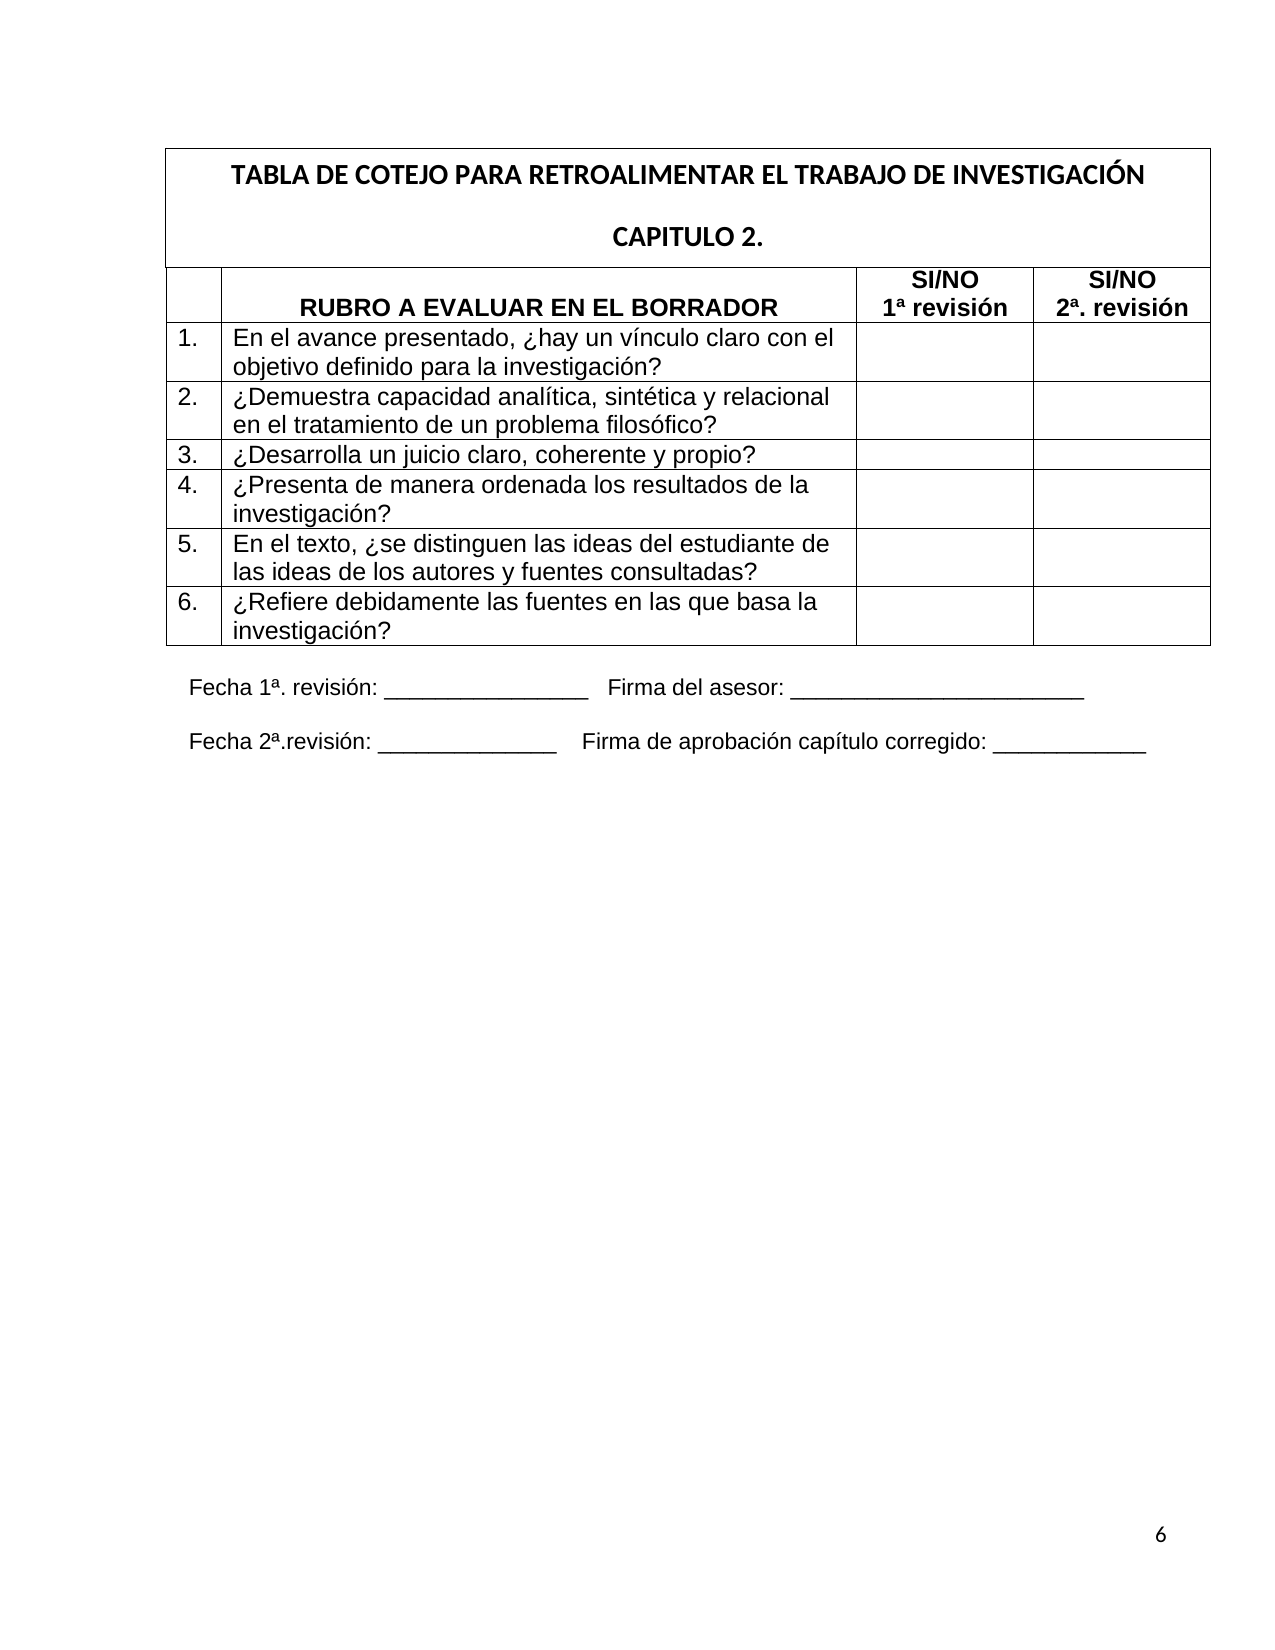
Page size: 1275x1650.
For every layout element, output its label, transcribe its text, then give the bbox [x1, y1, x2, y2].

table_cell [1034, 382, 1210, 439]
table_cell [167, 268, 221, 322]
table_cell [857, 587, 1033, 645]
table_cell RUBRO A EVALUAR EN EL BORRADOR [222, 268, 856, 322]
table_cell [857, 529, 1033, 586]
table_cell 3. [167, 440, 221, 469]
table_cell [857, 470, 1033, 528]
table_cell [1034, 587, 1210, 645]
table_cell [857, 382, 1033, 439]
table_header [177, 646, 1222, 1481]
table_cell En el texto, ¿se distinguen las ideas del estudiante de las ideas de los autores y fuentes consultadas? [222, 529, 856, 586]
table_cell ¿Presenta de manera ordenada los resultados de la investigación? [222, 470, 856, 528]
table_cell [1034, 323, 1210, 381]
table_cell [857, 323, 1033, 381]
table_cell ¿Demuestra capacidad analítica, sintética y relacional en el tratamiento de un problema filosófico? [222, 382, 856, 439]
table_cell 1. [167, 323, 221, 381]
table_cell [857, 440, 1033, 469]
table_cell 6. [167, 587, 221, 645]
table_cell ¿Refiere debidamente las fuentes en las que basa la investigación? [222, 587, 856, 645]
table_cell ¿Desarrolla un juicio claro, coherente y propio? [222, 440, 856, 469]
table_cell [1034, 470, 1210, 528]
table_cell 4. [167, 470, 221, 528]
table_cell SI/NO 2ª. revisión [1034, 268, 1210, 322]
table_cell En el avance presentado, ¿hay un vínculo claro con el objetivo definido para la investigación? [222, 323, 856, 381]
table_cell 2. [167, 382, 221, 439]
table_cell [1034, 440, 1210, 469]
table_cell SI/NO 1ª revisión [857, 268, 1033, 322]
table_cell [1034, 529, 1210, 586]
table_cell 5. [167, 529, 221, 586]
